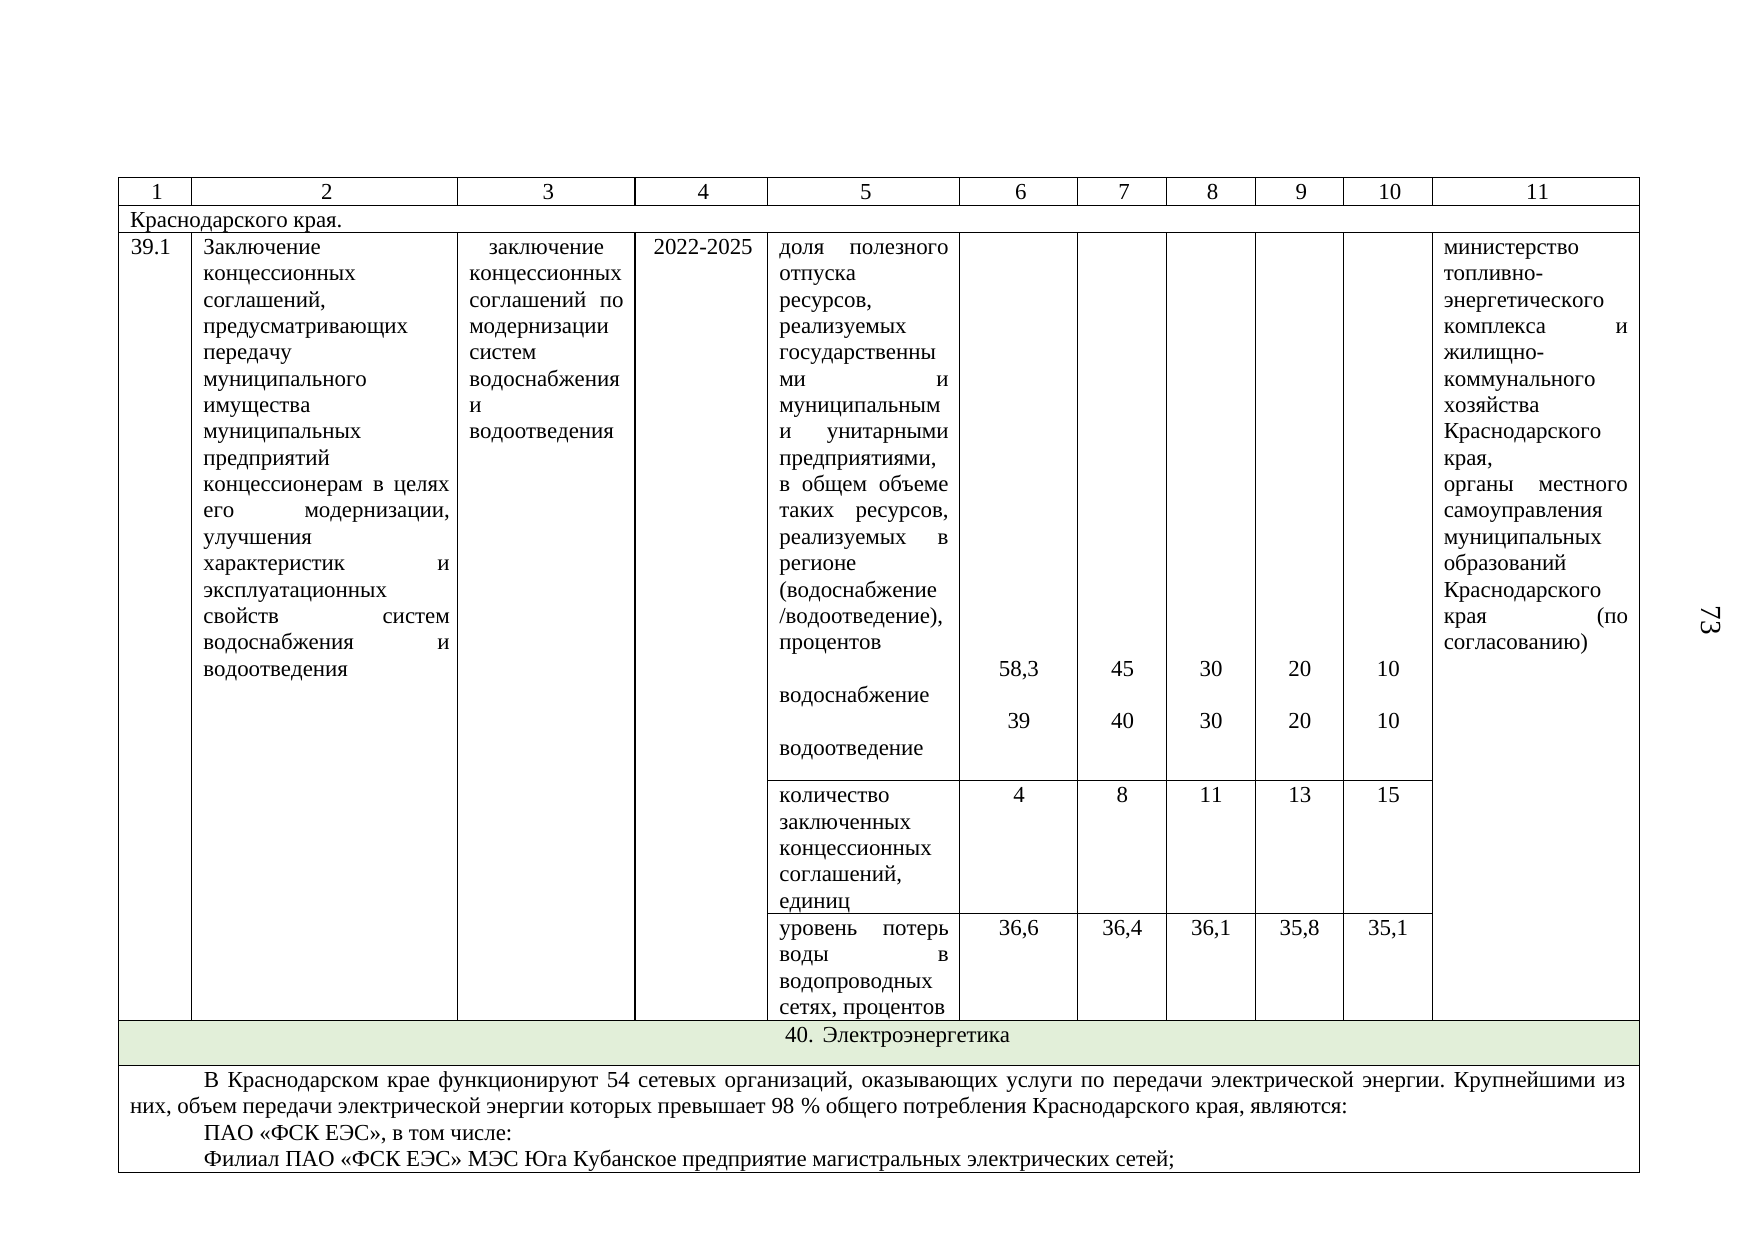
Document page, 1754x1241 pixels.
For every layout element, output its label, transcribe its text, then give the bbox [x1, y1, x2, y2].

table_cell 8 [1078, 781, 1166, 913]
table_cell 36,4 [1078, 914, 1166, 1019]
table_cell 4 [960, 781, 1077, 913]
table_cell Электроэнергетика [119, 1021, 1639, 1065]
table_cell 13 [1256, 781, 1343, 913]
table_cell 36,1 [1167, 914, 1255, 1019]
table_header 8 [1167, 178, 1255, 204]
table_cell 36,6 [960, 914, 1077, 1019]
table_header 5 [768, 178, 959, 204]
table_cell 35,8 [1256, 914, 1343, 1019]
table_cell количество заключенных концессионных соглашений, единиц [768, 781, 959, 913]
table_cell Заключение концессионных соглашений, предусматривающих передачу муниципального имущества муниципальных предприятий концессионерам в целях его модернизации, улучшения характеристик и эксплуатационных свойств систем водоснабжения и водоотведения [192, 233, 457, 1019]
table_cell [119, 1066, 1639, 1172]
table_header 2 [192, 178, 457, 204]
table_header 3 [458, 178, 634, 204]
table_cell 35,1 [1344, 914, 1432, 1019]
table_cell 30 30 [1167, 233, 1255, 780]
table_header 4 [636, 178, 767, 204]
table_cell уровень потерь воды в водопроводных сетях, процентов [768, 914, 959, 1019]
table_cell заключение концессионных соглашений по модернизации систем водоснабжения и водоотведения [458, 233, 634, 1019]
table_header 11 [1433, 178, 1639, 204]
table_header 9 [1256, 178, 1343, 204]
table_cell 11 [1167, 781, 1255, 913]
table_cell 58,3 39 [960, 233, 1077, 780]
table_cell 45 40 [1078, 233, 1166, 780]
table_cell 39.1 [119, 233, 191, 1019]
table_cell 10 10 [1344, 233, 1432, 780]
table_header 6 [960, 178, 1077, 204]
table_header 7 [1078, 178, 1166, 204]
table_cell 2022-2025 [636, 233, 767, 1019]
table_header 10 [1344, 178, 1432, 204]
table_cell доля полезного отпуска ресурсов, реализуемых государственными и муниципальными унитарными предприятиями, в общем объеме таких ресурсов, реализуемых в регионе (водоснабжение /водоотведение), процентов водоснабжение водоотведение [768, 233, 959, 780]
table_cell 15 [1344, 781, 1432, 913]
table_cell министерство топливно-энергетического комплекса и жилищно-коммунального хозяйства Краснодарского края, органы местного самоуправления муниципальных образований Краснодарского края (по согласованию) [1433, 233, 1639, 1019]
table_header 1 [119, 178, 191, 204]
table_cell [119, 206, 1639, 232]
table_cell 20 20 [1256, 233, 1343, 780]
